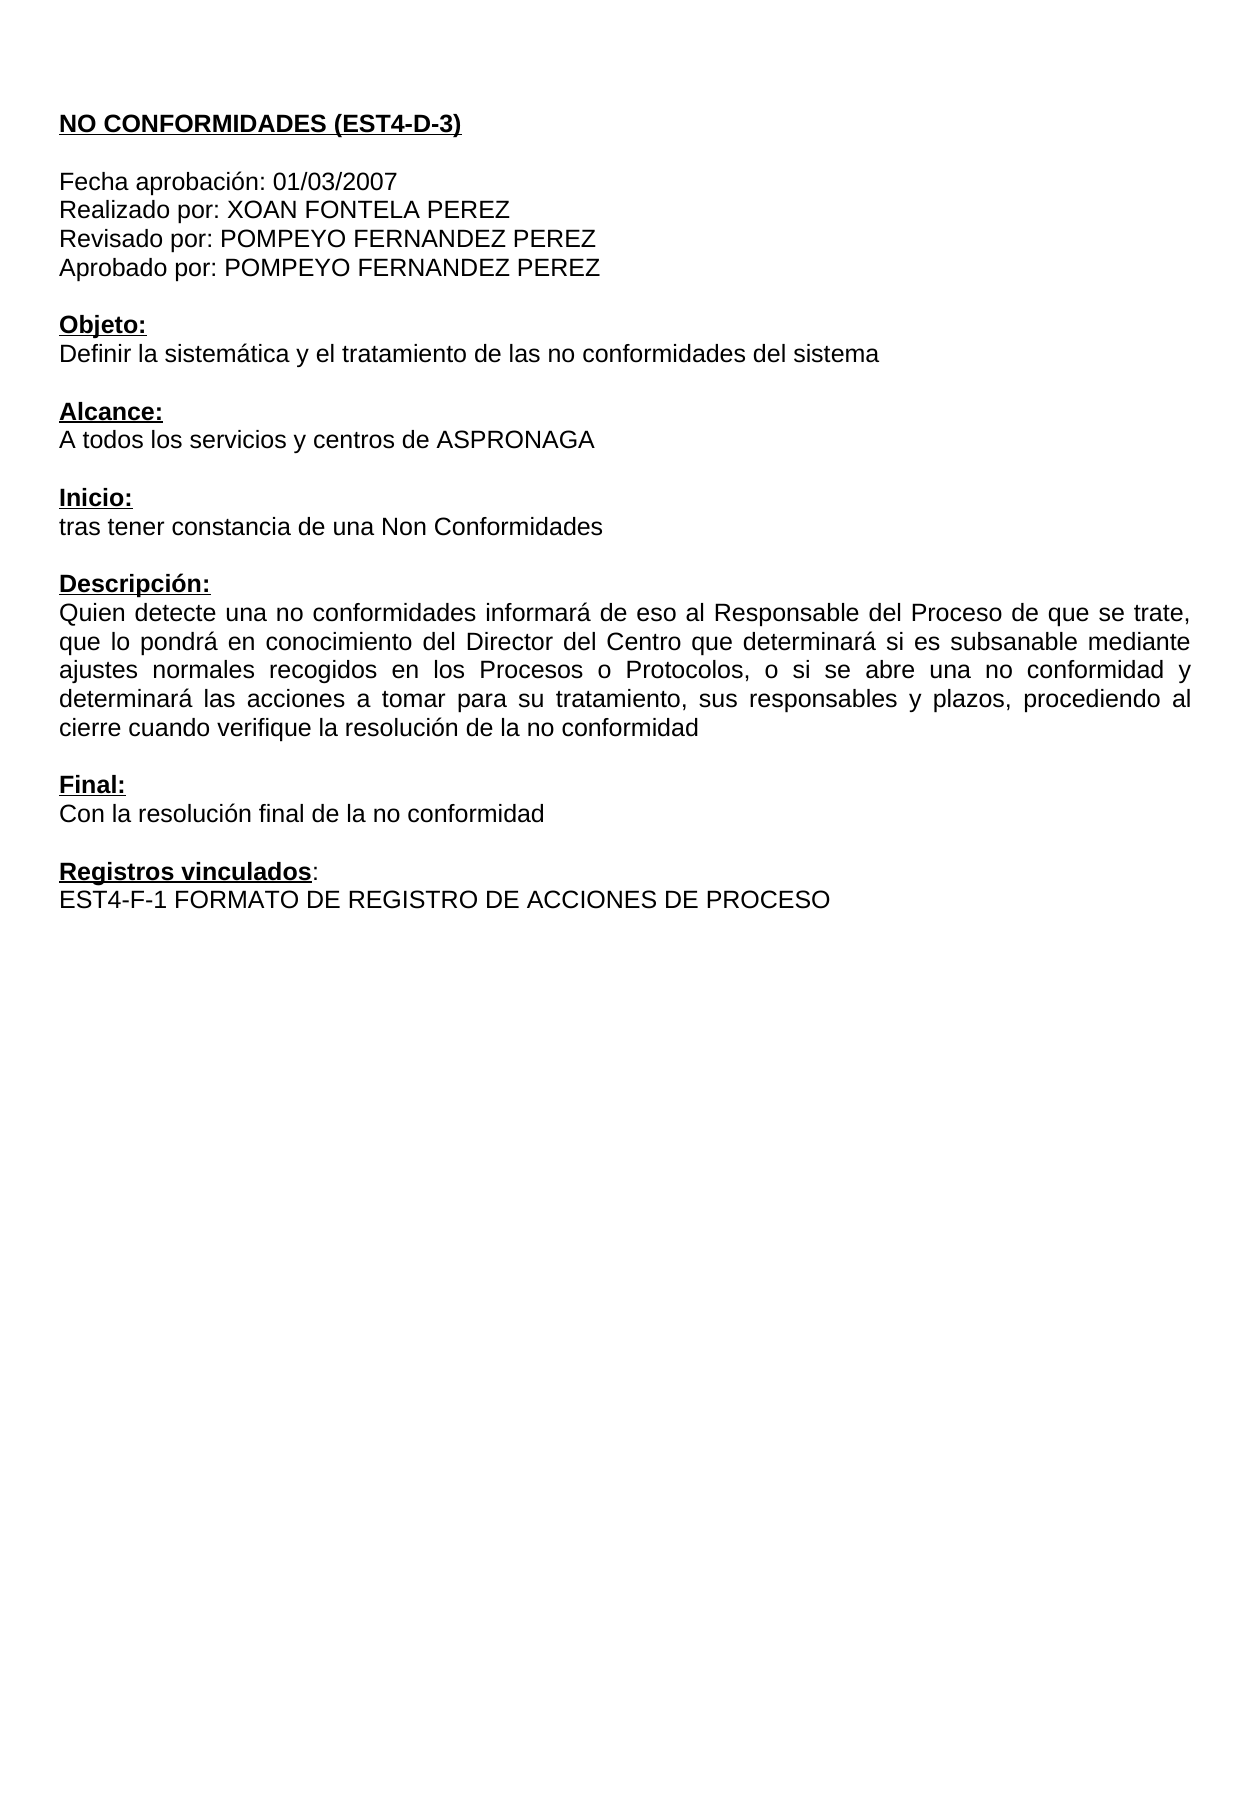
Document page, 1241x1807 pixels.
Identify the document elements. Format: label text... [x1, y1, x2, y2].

text Realizado por: XOAN FONTELA PEREZ [59, 195, 1193, 224]
text tras tener constancia de una Non Conformidades [59, 511, 1193, 540]
text Registros vinculados: [59, 856, 1193, 885]
text Definir la sistemática y el tratamiento de las no conformidades del sistema [59, 339, 1193, 368]
text Quien detecte una no conformidades informará de eso al Responsable del Proceso de que se trate, que lo pondrá en conocimiento del Director del Centro que determinará si es subsanable mediante ajustes normales recogidos en los Procesos o Protocolos, o si se abre una no conformidad y determinará las acciones a tomar para su tratamiento, sus responsables y plazos, procediendo al cierre cuando verifique la resolución de la no conformidad [59, 598, 1193, 741]
text Final: [59, 770, 1193, 799]
text Objeto: [59, 310, 1193, 339]
text NO CONFORMIDADES (EST4-D-3) [59, 109, 1193, 138]
text Alcance: [59, 396, 1193, 425]
text A todos los servicios y centros de ASPRONAGA [59, 425, 1193, 454]
text Inicio: [59, 483, 1193, 511]
text Revisado por: POMPEYO FERNANDEZ PEREZ [59, 224, 1193, 253]
text Con la resolución final de la no conformidad [59, 799, 1193, 828]
text Descripción: [59, 569, 1193, 598]
text Fecha aprobación: 01/03/2007 [59, 166, 1193, 195]
text Aprobado por: POMPEYO FERNANDEZ PEREZ [59, 253, 1193, 281]
text EST4-F-1 FORMATO DE REGISTRO DE ACCIONES DE PROCESO [59, 885, 1193, 914]
